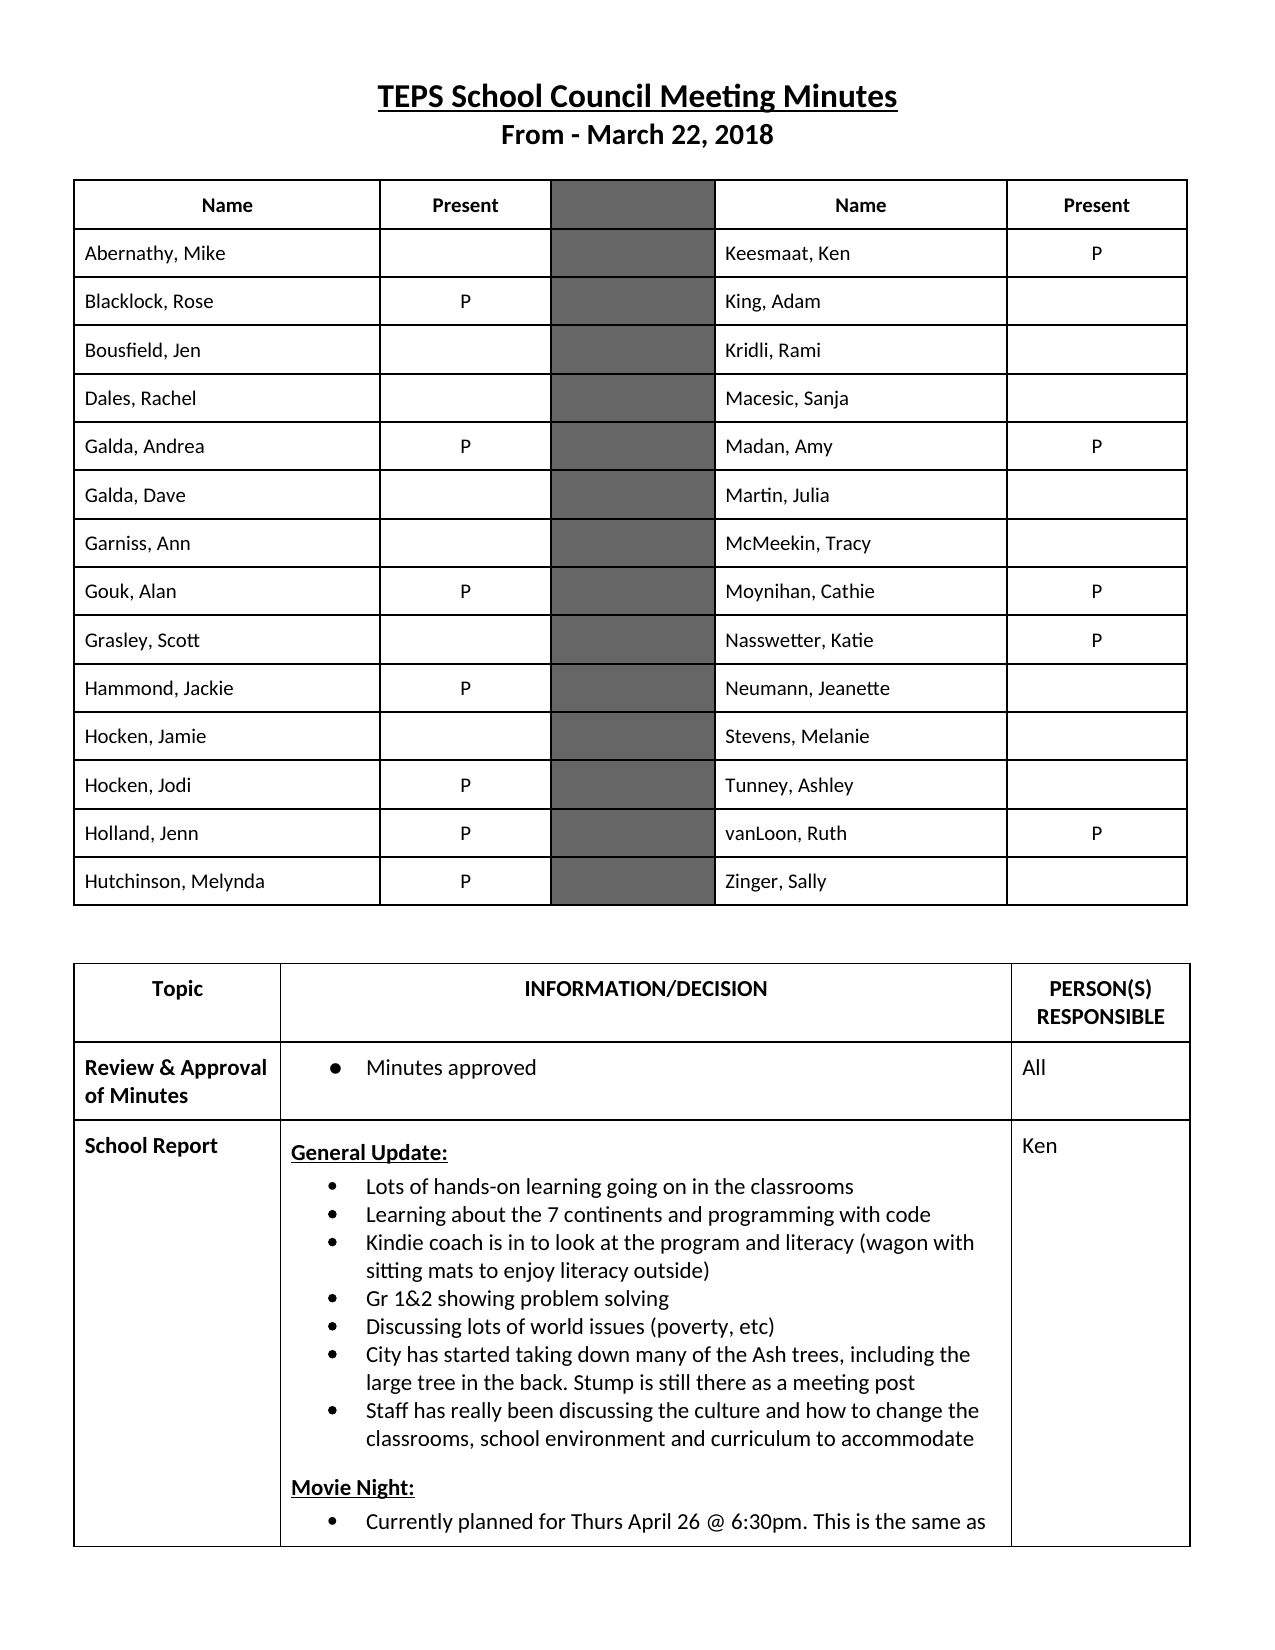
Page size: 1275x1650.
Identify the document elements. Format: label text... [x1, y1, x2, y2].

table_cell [281, 1121, 1011, 1546]
table_header Name [716, 181, 1006, 228]
table_cell [381, 520, 550, 566]
table_header [552, 181, 714, 228]
table_cell Minutes approved [281, 1043, 1011, 1119]
table_header INFORMATION/DECISION [281, 964, 1011, 1041]
table_cell [552, 858, 714, 904]
table_cell P [381, 761, 550, 808]
table_cell King, Adam [716, 278, 1006, 324]
table_cell McMeekin, Tracy [716, 520, 1006, 566]
table_cell P [1008, 423, 1186, 469]
table_cell Blacklock, Rose [75, 278, 379, 324]
text TEPS School Council Meeting Minutes [75, 75, 1200, 116]
table_cell [1008, 713, 1186, 759]
table_cell vanLoon, Ruth [716, 810, 1006, 856]
table_header PERSON(S) RESPONSIBLE [1012, 964, 1189, 1041]
table_cell Hocken, Jamie [75, 713, 379, 759]
table_cell Grasley, Scott [75, 616, 379, 663]
table_cell [381, 375, 550, 421]
table_cell Galda, Andrea [75, 423, 379, 469]
text From - March 22, 2018 [75, 116, 1200, 151]
table_cell Holland, Jenn [75, 810, 379, 856]
table_cell P [1008, 568, 1186, 614]
table_cell P [1008, 810, 1186, 856]
table_cell [1008, 665, 1186, 711]
table_cell Zinger, Sally [716, 858, 1006, 904]
table_cell Dales, Rachel [75, 375, 379, 421]
table_cell Kridli, Rami [716, 326, 1006, 373]
table_cell Abernathy, Mike [75, 230, 379, 276]
table_cell [381, 471, 550, 518]
table_cell Galda, Dave [75, 471, 379, 518]
table_cell Tunney, Ashley [716, 761, 1006, 808]
table_cell [552, 520, 714, 566]
table_cell [552, 423, 714, 469]
table_cell [381, 326, 550, 373]
table_cell P [381, 278, 550, 324]
table_cell P [381, 568, 550, 614]
table_cell [552, 278, 714, 324]
table_cell Review & Approval of Minutes [75, 1043, 280, 1119]
table_cell Macesic, Sanja [716, 375, 1006, 421]
table_cell [381, 616, 550, 663]
table_cell Nasswetter, Katie [716, 616, 1006, 663]
table_cell [1008, 278, 1186, 324]
table_cell [552, 568, 714, 614]
table_cell Keesmaat, Ken [716, 230, 1006, 276]
table_cell [552, 375, 714, 421]
table_cell Bousfield, Jen [75, 326, 379, 373]
table_cell [1008, 375, 1186, 421]
table_cell [381, 230, 550, 276]
table_cell Garniss, Ann [75, 520, 379, 566]
table_cell Neumann, Jeanette [716, 665, 1006, 711]
table_cell [552, 471, 714, 518]
table_cell [552, 761, 714, 808]
table_cell Hutchinson, Melynda [75, 858, 379, 904]
table_cell [1008, 761, 1186, 808]
table_cell [1008, 858, 1186, 904]
table_header Topic [75, 964, 280, 1041]
table_cell P [381, 423, 550, 469]
table_cell P [381, 858, 550, 904]
table_header Present [1008, 181, 1186, 228]
table_cell [381, 713, 550, 759]
table_cell Moynihan, Cathie [716, 568, 1006, 614]
table_cell Hammond, Jackie [75, 665, 379, 711]
table_cell [552, 713, 714, 759]
table_cell Martin, Julia [716, 471, 1006, 518]
table_cell [552, 810, 714, 856]
table_cell [552, 616, 714, 663]
table_cell P [1008, 616, 1186, 663]
table_cell Madan, Amy [716, 423, 1006, 469]
table_cell [1008, 326, 1186, 373]
table_cell School Report [75, 1121, 280, 1546]
table_cell P [381, 810, 550, 856]
table_cell Hocken, Jodi [75, 761, 379, 808]
table_header Name [75, 181, 379, 228]
table_cell All [1012, 1043, 1189, 1119]
table_cell Gouk, Alan [75, 568, 379, 614]
table_cell [552, 326, 714, 373]
table_cell [1008, 471, 1186, 518]
table_cell [552, 665, 714, 711]
table_cell P [1008, 230, 1186, 276]
table_cell Ken [1012, 1121, 1189, 1546]
table_cell Stevens, Melanie [716, 713, 1006, 759]
table_header Present [381, 181, 550, 228]
table_cell [552, 230, 714, 276]
table_cell [1008, 520, 1186, 566]
table_cell P [381, 665, 550, 711]
